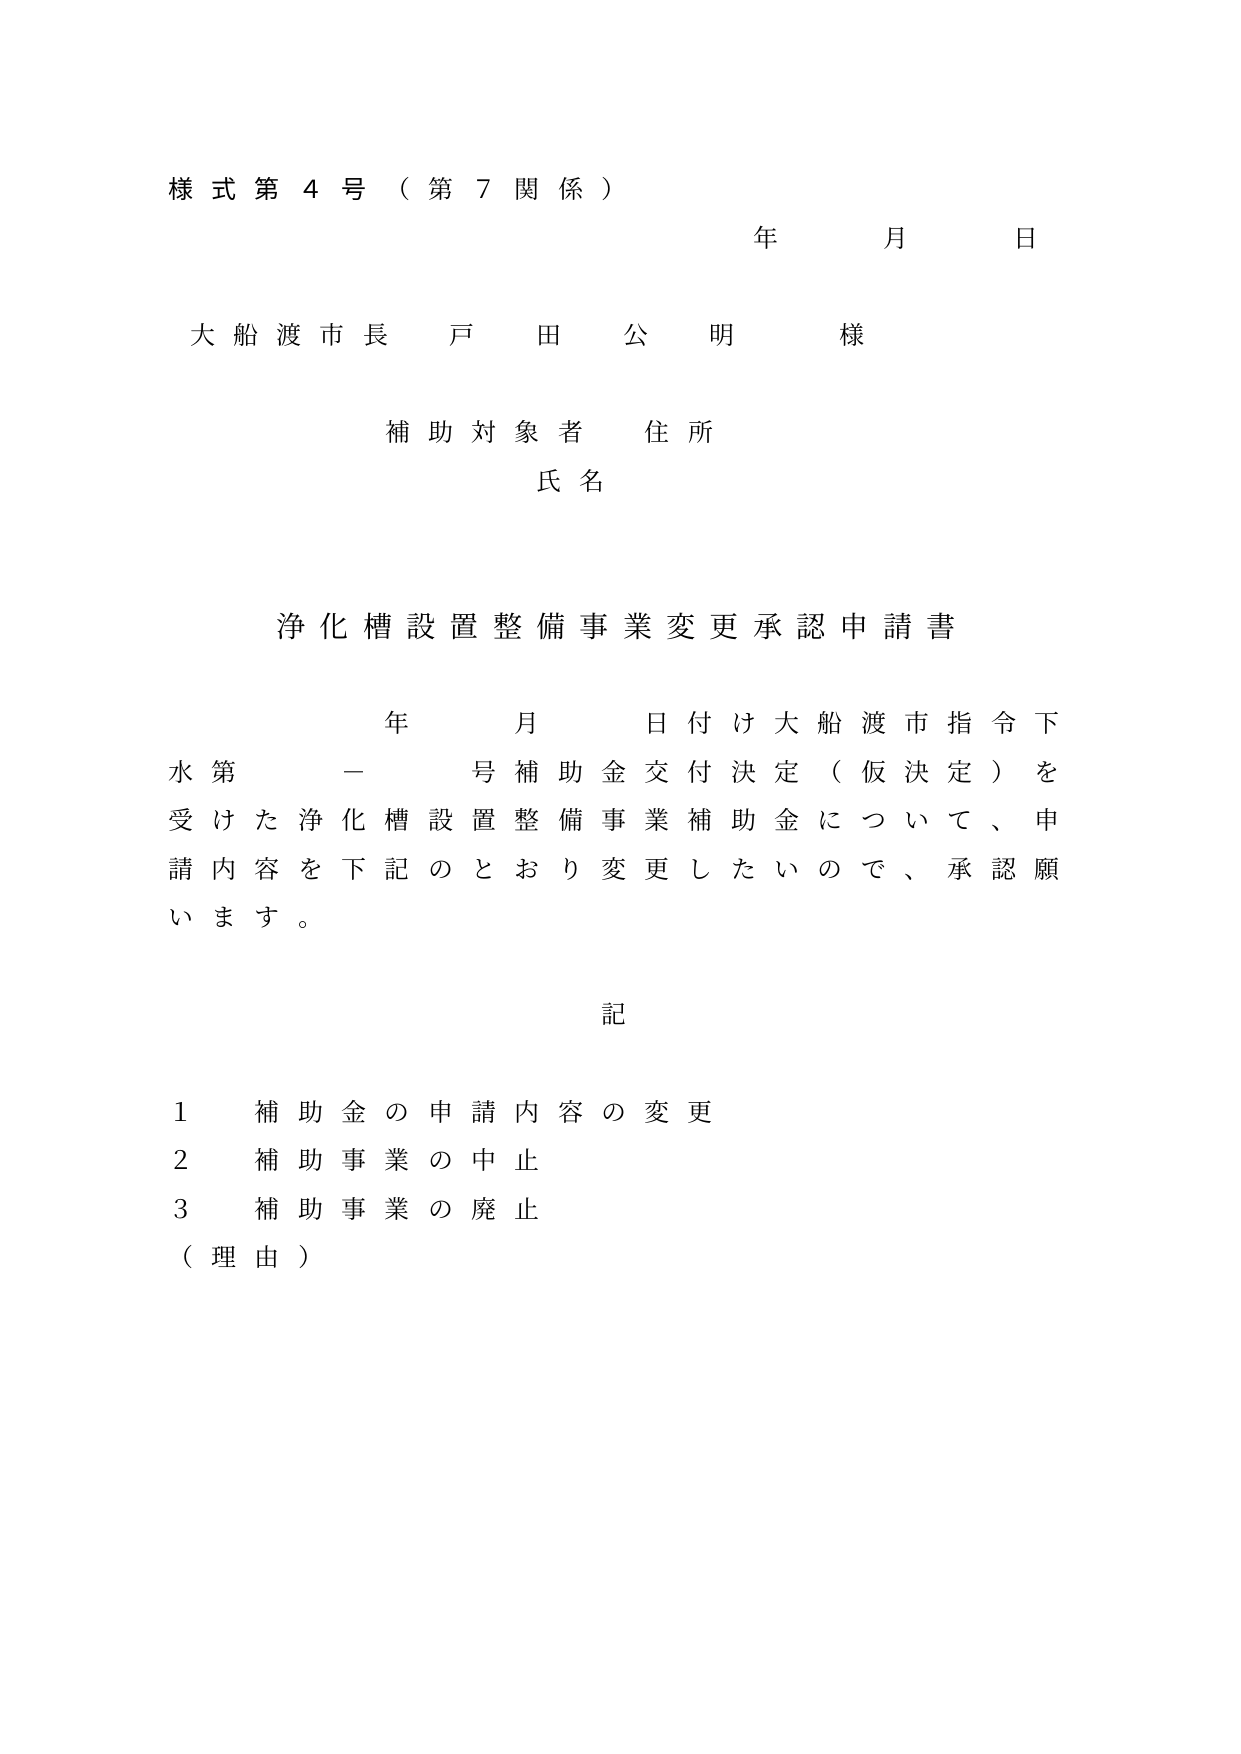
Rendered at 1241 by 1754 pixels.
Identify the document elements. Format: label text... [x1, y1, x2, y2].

subtitle 記 [168, 989, 1078, 1037]
text 年 月 日 [168, 212, 1056, 261]
text 氏名 [515, 455, 1078, 503]
text １ 補助金の申請内容の変更 [168, 1086, 1078, 1134]
text 浄化槽設置整備事業変更承認申請書 [168, 601, 1078, 649]
text 大船渡市長 戸 田 公 明 様 [190, 309, 1078, 358]
text 様式第４号（第７関係） [168, 164, 1078, 212]
text 補助対象者 住所 [168, 406, 1078, 455]
text （理由） [168, 1232, 1078, 1280]
text 年 月 日付け大船渡市指令下水第 － 号補助金交付決定（仮決定）を受けた浄化槽設置整備事業補助金について、申請内容を下記のとおり変更したいので、承認願います。 [168, 698, 1078, 940]
text ２ 補助事業の中止 [168, 1134, 1078, 1183]
text ３ 補助事業の廃止 [168, 1183, 1078, 1232]
